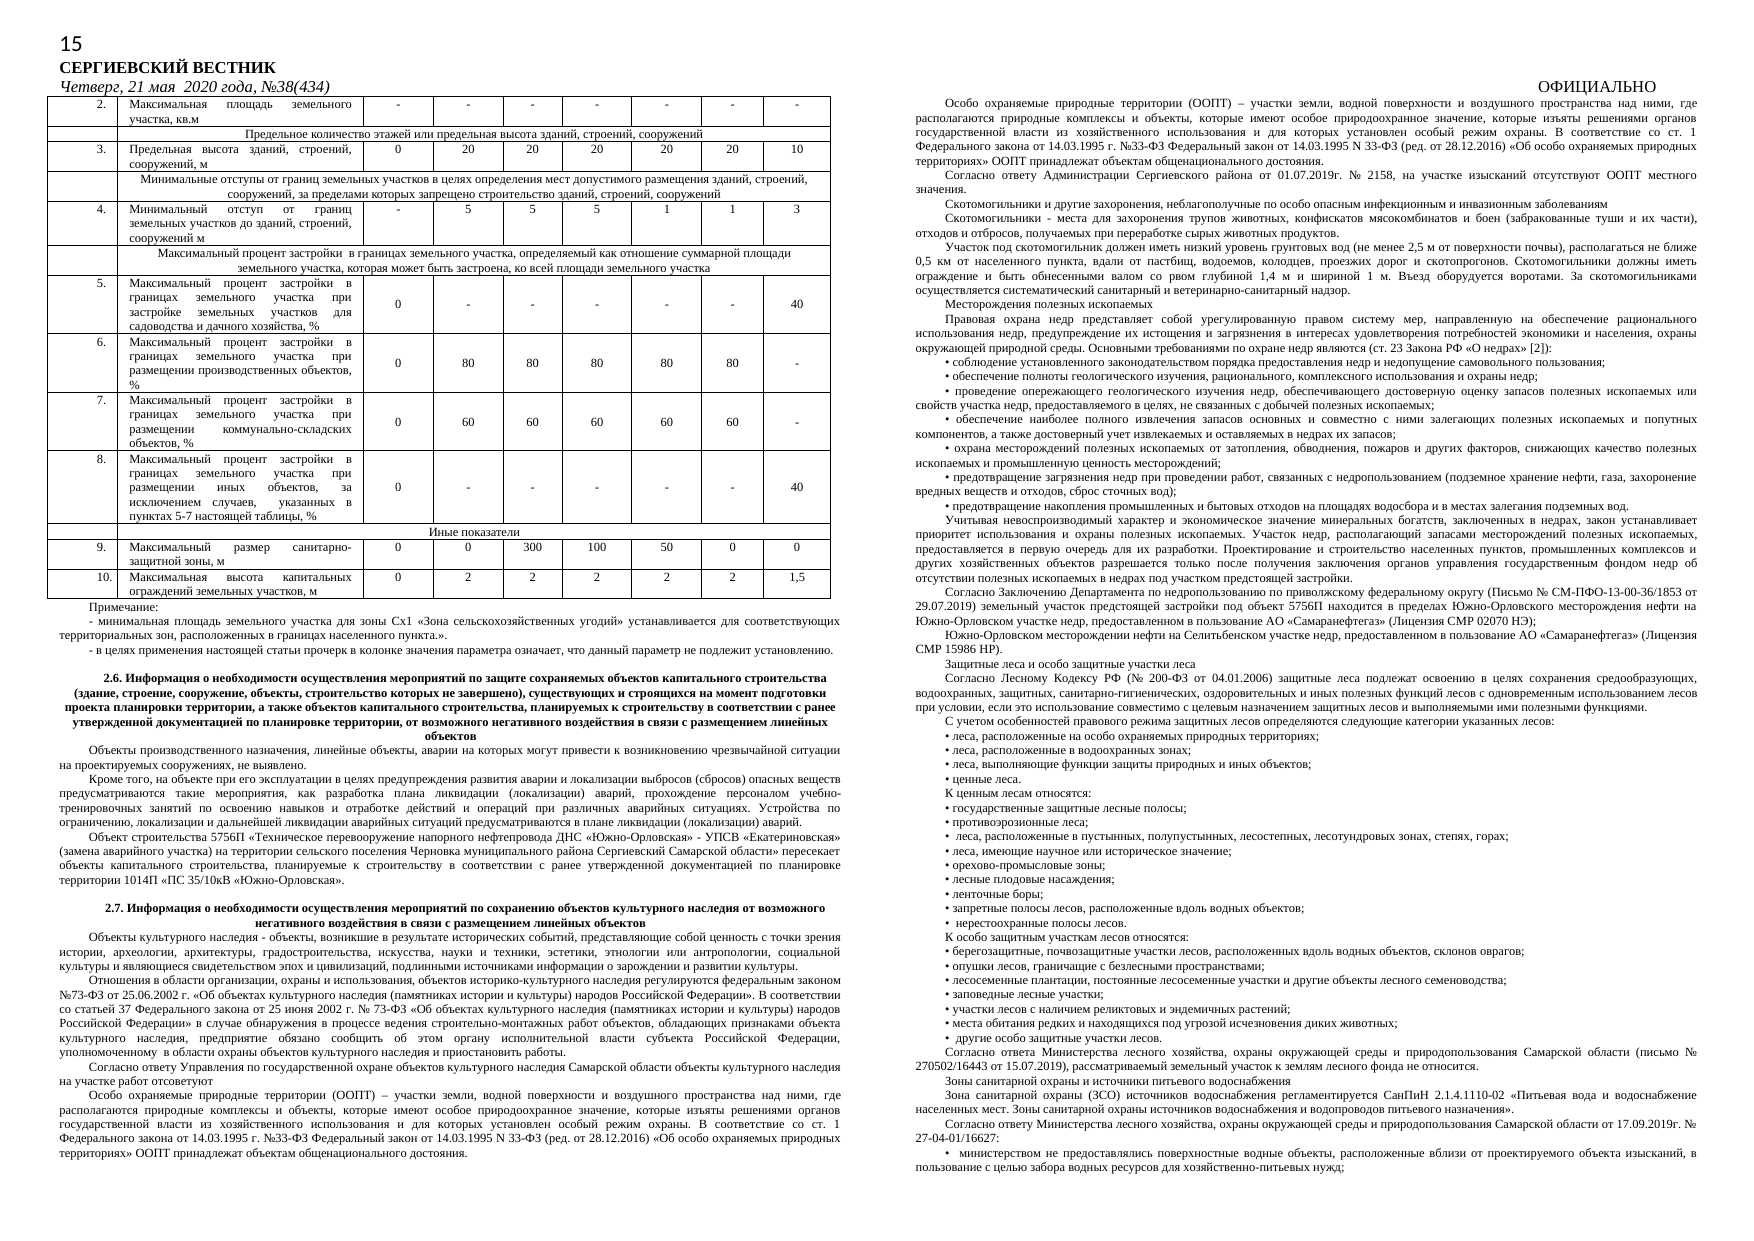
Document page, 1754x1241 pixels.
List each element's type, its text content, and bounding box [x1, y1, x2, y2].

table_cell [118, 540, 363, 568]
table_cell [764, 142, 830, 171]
text • обеспечение полноты геологического изучения, рационального, комплексного использования и охраны недр; [915, 369, 1698, 383]
text Согласно ответу Управления по государственной охране объектов культурного наследия Самарской области объекты культурного наследия на участке работ отсоветуют [59, 1059, 842, 1088]
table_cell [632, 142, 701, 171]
text Примечание: [59, 599, 842, 614]
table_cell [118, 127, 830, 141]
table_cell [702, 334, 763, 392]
text • опушки лесов, граничащие с безлесными пространствами; [915, 958, 1698, 973]
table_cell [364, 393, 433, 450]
text Правовая охрана недр представляет собой урегулированную правом систему мер, направленную на обеспечение рационального использования недр, предупреждение их истощения и загрязнения в интересах удовлетворения потребностей экономики и населения, охраны окружающей природной среды. Основными требованиями по охране недр являются (ст. 23 Закона РФ «О недрах» [2]): [915, 312, 1698, 355]
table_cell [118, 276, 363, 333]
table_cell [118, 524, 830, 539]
text • министерством не предоставлялись поверхностные водные объекты, расположенные вблизи от проектируемого объекта изысканий, в пользование с целью забора водных ресурсов для хозяйственно-питьевых нужд; [915, 1145, 1698, 1174]
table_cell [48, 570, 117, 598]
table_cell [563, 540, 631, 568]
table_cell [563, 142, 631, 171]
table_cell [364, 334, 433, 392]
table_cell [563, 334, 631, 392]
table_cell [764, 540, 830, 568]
text Скотомогильники и другие захоронения, неблагополучные по особо опасным инфекционным и инвазионным заболеваниям [915, 197, 1698, 211]
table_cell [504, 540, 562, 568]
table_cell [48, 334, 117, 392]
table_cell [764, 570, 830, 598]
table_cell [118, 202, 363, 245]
text • леса, имеющие научное или историческое значение; [915, 843, 1698, 858]
text • противоэрозионные леса; [915, 815, 1698, 829]
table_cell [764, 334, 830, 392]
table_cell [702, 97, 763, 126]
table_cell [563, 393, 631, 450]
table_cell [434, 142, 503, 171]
text • места обитания редких и находящихся под угрозой исчезновения диких животных; [915, 1016, 1698, 1030]
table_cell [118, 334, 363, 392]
text Согласно ответу Администрации Сергиевского района от 01.07.2019г. № 2158, на участке изысканий отсутствуют ООПТ местного значения. [915, 168, 1698, 197]
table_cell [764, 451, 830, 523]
text • лесные плодовые насаждения; [915, 872, 1698, 887]
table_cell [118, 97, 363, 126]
text • орехово-промысловые зоны; [915, 858, 1698, 872]
text • леса, выполняющие функции защиты природных и иных объектов; [915, 757, 1698, 772]
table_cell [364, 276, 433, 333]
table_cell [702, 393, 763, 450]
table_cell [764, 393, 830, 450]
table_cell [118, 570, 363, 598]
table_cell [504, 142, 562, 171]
text • охрана месторождений полезных ископаемых от затопления, обводнения, пожаров и других факторов, снижающих качество полезных ископаемых и промышленную ценность месторождений; [915, 441, 1698, 470]
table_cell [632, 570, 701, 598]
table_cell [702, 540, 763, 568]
text Согласно ответу Министерства лесного хозяйства, охраны окружающей среды и природопользования Самарской области от 17.09.2019г. № 27-04-01/16627: [915, 1117, 1698, 1145]
text • берегозащитные, почвозащитные участки лесов, расположенных вдоль водных объектов, склонов оврагов; [915, 944, 1698, 958]
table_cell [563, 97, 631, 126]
text Защитные леса и особо защитные участки леса [915, 657, 1698, 671]
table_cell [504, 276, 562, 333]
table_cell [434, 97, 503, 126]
text • ленточные боры; [915, 887, 1698, 901]
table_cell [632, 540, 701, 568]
text • лесосеменные плантации, постоянные лесосеменные участки и другие объекты лесного семеноводства; [915, 973, 1698, 987]
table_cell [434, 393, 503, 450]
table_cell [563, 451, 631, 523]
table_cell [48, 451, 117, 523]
text • ценные леса. [915, 772, 1698, 786]
text Учитывая невоспроизводимый характер и экономическое значение минеральных богатств, заключенных в недрах, закон устанавливает приоритет использования и охраны полезных ископаемых. Участок недр, располагающий запасами месторождений полезных ископаемых, предоставляется в первую очередь для их разработки. Проектирование и строительство населенных пунктов, промышленных комплексов и других хозяйственных объектов разрешается только после получения заключения органов управления государственным фондом недр об отсутствии полезных ископаемых в недрах под участком предстоящей застройки. [915, 513, 1698, 585]
text - минимальная площадь земельного участка для зоны Сх1 «Зона сельскохозяйственных угодий» устанавливается для соответствующих территориальных зон, расположенных в границах населенного пункта.». [59, 614, 842, 642]
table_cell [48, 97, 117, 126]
text С учетом особенностей правового режима защитных лесов определяются следующие категории указанных лесов: [915, 714, 1698, 728]
text Участок под скотомогильник должен иметь низкий уровень грунтовых вод (не менее 2,5 м от поверхности почвы), располагаться не ближе 0,5 км от населенного пункта, вдали от пастбищ, водоемов, колодцев, проезжих дорог и скотопрогонов. Скотомогильники должны иметь ограждение и быть обнесенными валом со рвом глубиной 1,4 м и шириной 1 м. Въезд оборудуется воротами. За скотомогильниками осуществляется систематический санитарный и ветеринарно-санитарный надзор. [915, 240, 1698, 297]
text • другие особо защитные участки лесов. [915, 1030, 1698, 1045]
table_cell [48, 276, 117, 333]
text Согласно Заключению Департамента по недропользованию по приволжскому федеральному округу (Письмо № СМ-ПФО-13-00-36/1853 от 29.07.2019) земельный участок предстоящей застройки под объект 5756П находится в пределах Южно-Орловского месторождения нефти на Южно-Орловском участке недр, предоставленном в пользование АО «Самаранефтегаз» (Лицензия СМР 02070 НЭ); [915, 585, 1698, 628]
text • участки лесов с наличием реликтовых и эндемичных растений; [915, 1002, 1698, 1016]
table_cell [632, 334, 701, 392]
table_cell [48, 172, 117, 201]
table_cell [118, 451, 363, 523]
text 2.7. Информация о необходимости осуществления мероприятий по сохранению объектов культурного наследия от возможного негативного воздействия в связи с размещением линейных объектов [59, 901, 842, 930]
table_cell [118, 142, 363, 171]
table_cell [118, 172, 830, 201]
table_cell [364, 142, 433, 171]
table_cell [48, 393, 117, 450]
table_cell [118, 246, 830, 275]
text • леса, расположенные на особо охраняемых природных территориях; [915, 728, 1698, 743]
text • соблюдение установленного законодательством порядка предоставления недр и недопущение самовольного пользования; [915, 355, 1698, 369]
text 2.6. Информация о необходимости осуществления мероприятий по защите сохраняемых объектов капитального строительства (здание, строение, сооружение, объекты, строительство которых не завершено), существующих и строящихся на момент подготовки проекта планировки территории, а также объектов капитального строительства, планируемых к строительству в соответствии с ранее утвержденной документацией по планировке территории, от возможного негативного воздействия в связи с размещением линейных объектов [59, 671, 842, 743]
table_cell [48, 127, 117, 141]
text Южно-Орловском месторождении нефти на Селитьбенском участке недр, предоставленном в пользование АО «Самаранефтегаз» (Лицензия СМР 15986 НР). [915, 628, 1698, 657]
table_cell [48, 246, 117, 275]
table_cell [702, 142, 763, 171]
text Согласно ответа Министерства лесного хозяйства, охраны окружающей среды и природопользования Самарской области (письмо № 270502/16443 от 15.07.2019), рассматриваемый земельный участок к землям лесного фонда не относится. [915, 1045, 1698, 1073]
text - в целях применения настоящей статьи прочерк в колонке значения параметра означает, что данный параметр не подлежит установлению. [59, 642, 842, 657]
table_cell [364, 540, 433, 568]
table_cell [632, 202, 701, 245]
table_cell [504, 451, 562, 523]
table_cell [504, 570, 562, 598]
text Согласно Лесному Кодексу РФ (№ 200-ФЗ от 04.01.2006) защитные леса подлежат освоению в целях сохранения средообразующих, водоохранных, защитных, санитарно-гигиенических, оздоровительных и иных полезных функций лесов с одновременным использованием лесов при условии, если это использование совместимо с целевым назначением защитных лесов и выполняемыми ими полезными функциями. [915, 671, 1698, 714]
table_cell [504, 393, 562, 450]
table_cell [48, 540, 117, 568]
text • предотвращение загрязнения недр при проведении работ, связанных с недропользованием (подземное хранение нефти, газа, захоронение вредных веществ и отходов, сброс сточных вод); [915, 470, 1698, 498]
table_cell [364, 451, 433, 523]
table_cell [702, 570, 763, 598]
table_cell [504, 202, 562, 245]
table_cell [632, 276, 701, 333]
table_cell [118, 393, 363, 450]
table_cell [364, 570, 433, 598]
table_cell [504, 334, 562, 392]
text • запретные полосы лесов, расположенные вдоль водных объектов; [915, 901, 1698, 915]
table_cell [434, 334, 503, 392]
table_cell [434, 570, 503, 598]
text Особо охраняемые природные территории (ООПТ) – участки земли, водной поверхности и воздушного пространства над ними, где располагаются природные комплексы и объекты, которые имеют особое природоохранное значение, которые изъяты решениями органов государственной власти из хозяйственного использования и для которых установлен особый режим охраны. В соответствие со ст. 1 Федерального закона от 14.03.1995 г. №33-ФЗ Федеральный закон от 14.03.1995 N 33-ФЗ (ред. от 28.12.2016) «Об особо охраняемых природных территориях» ООПТ принадлежат объектам общенационального достояния. [59, 1088, 842, 1160]
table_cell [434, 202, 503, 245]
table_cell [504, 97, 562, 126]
text Объекты производственного назначения, линейные объекты, аварии на которых могут привести к возникновению чрезвычайной ситуации на проектируемых сооружениях, не выявлено. [59, 743, 842, 772]
text • нерестоохранные полосы лесов. [915, 915, 1698, 930]
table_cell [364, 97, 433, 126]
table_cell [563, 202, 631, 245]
text К ценным лесам относятся: [915, 786, 1698, 800]
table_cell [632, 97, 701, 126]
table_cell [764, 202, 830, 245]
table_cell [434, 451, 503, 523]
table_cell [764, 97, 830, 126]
text Кроме того, на объекте при его эксплуатации в целях предупреждения развития аварии и локализации выбросов (сбросов) опасных веществ предусматриваются такие мероприятия, как разработка плана ликвидации (локализации) аварий, прохождение персоналом учебно-тренировочных занятий по освоению навыков и отработке действий и операций при различных аварийных ситуациях. Устройства по ограничению, локализации и дальнейшей ликвидации аварийных ситуаций предусматриваются в плане ликвидации (локализации) аварий. [59, 772, 842, 829]
text • леса, расположенные в водоохранных зонах; [915, 743, 1698, 757]
text Объект строительства 5756П «Техническое перевооружение напорного нефтепровода ДНС «Южно-Орловская» - УПСВ «Екатериновская» (замена аварийного участка) на территории сельского поселения Черновка муниципального района Сергиевский Самарской области» пересекает объекты капитального строительства, планируемые к строительству в соответствии с ранее утвержденной документацией по планировке территории 1014П «ПС 35/10кВ «Южно-Орловская». [59, 829, 842, 887]
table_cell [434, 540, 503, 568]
text Зона санитарной охраны (ЗСО) источников водоснабжения регламентируется СанПиН 2.1.4.1110-02 «Питьевая вода и водоснабжение населенных мест. Зоны санитарной охраны источников водоснабжения и водопроводов питьевого назначения». [915, 1088, 1698, 1117]
text Объекты культурного наследия - объекты, возникшие в результате исторических событий, представляющие собой ценность с точки зрения истории, археологии, архитектуры, градостроительства, искусства, науки и техники, эстетики, этнологии или антропологии, социальной культуры и являющиеся свидетельством эпох и цивилизаций, подлинными источниками информации о зарождении и развитии культуры. [59, 930, 842, 973]
text • проведение опережающего геологического изучения недр, обеспечивающего достоверную оценку запасов полезных ископаемых или свойств участка недр, предоставляемого в целях, не связанных с добычей полезных ископаемых; [915, 383, 1698, 412]
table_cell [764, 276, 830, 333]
text • леса, расположенные в пустынных, полупустынных, лесостепных, лесотундровых зонах, степях, горах; [915, 829, 1698, 843]
text Скотомогильники - места для захоронения трупов животных, конфискатов мясокомбинатов и боен (забракованные туши и их части), отходов и отбросов, получаемых при переработке сырых животных продуктов. [915, 211, 1698, 240]
text • заповедные лесные участки; [915, 987, 1698, 1002]
text • государственные защитные лесные полосы; [915, 800, 1698, 815]
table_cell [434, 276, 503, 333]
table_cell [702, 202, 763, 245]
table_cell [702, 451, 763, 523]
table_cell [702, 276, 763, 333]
text Месторождения полезных ископаемых [915, 297, 1698, 312]
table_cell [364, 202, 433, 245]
text • предотвращение накопления промышленных и бытовых отходов на площадях водосбора и в местах залегания подземных вод. [915, 498, 1698, 513]
text Отношения в области организации, охраны и использования, объектов историко-культурного наследия регулируются федеральным законом №73-ФЗ от 25.06.2002 г. «Об объектах культурного наследия (памятниках истории и культуры) народов Российской Федерации». В соответствии со статьей 37 Федерального закона от 25 июня 2002 г. № 73-ФЗ «Об объектах культурного наследия (памятниках истории и культуры) народов Российской Федерации» в случае обнаружения в процессе ведения строительно-монтажных работ объектов, обладающих признаками объекта культурного наследия, предприятие обязано сообщить об этом органу исполнительной власти субъекта Российской Федерации, уполномоченному в области охраны объектов культурного наследия и приостановить работы. [59, 973, 842, 1059]
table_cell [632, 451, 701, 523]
text К особо защитным участкам лесов относятся: [915, 930, 1698, 944]
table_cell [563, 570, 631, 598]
text • обеспечение наиболее полного извлечения запасов основных и совместно с ними залегающих полезных ископаемых и попутных компонентов, а также достоверный учет извлекаемых и оставляемых в недрах их запасов; [915, 412, 1698, 441]
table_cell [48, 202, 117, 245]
text Зоны санитарной охраны и источники питьевого водоснабжения [915, 1073, 1698, 1088]
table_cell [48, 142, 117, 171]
text Особо охраняемые природные территории (ООПТ) – участки земли, водной поверхности и воздушного пространства над ними, где располагаются природные комплексы и объекты, которые имеют особое природоохранное значение, которые изъяты решениями органов государственной власти из хозяйственного использования и для которых установлен особый режим охраны. В соответствие со ст. 1 Федерального закона от 14.03.1995 г. №33-ФЗ Федеральный закон от 14.03.1995 N 33-ФЗ (ред. от 28.12.2016) «Об особо охраняемых природных территориях» ООПТ принадлежат объектам общенационального достояния. [915, 96, 1698, 168]
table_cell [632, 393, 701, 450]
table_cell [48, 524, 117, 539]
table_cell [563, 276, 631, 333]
